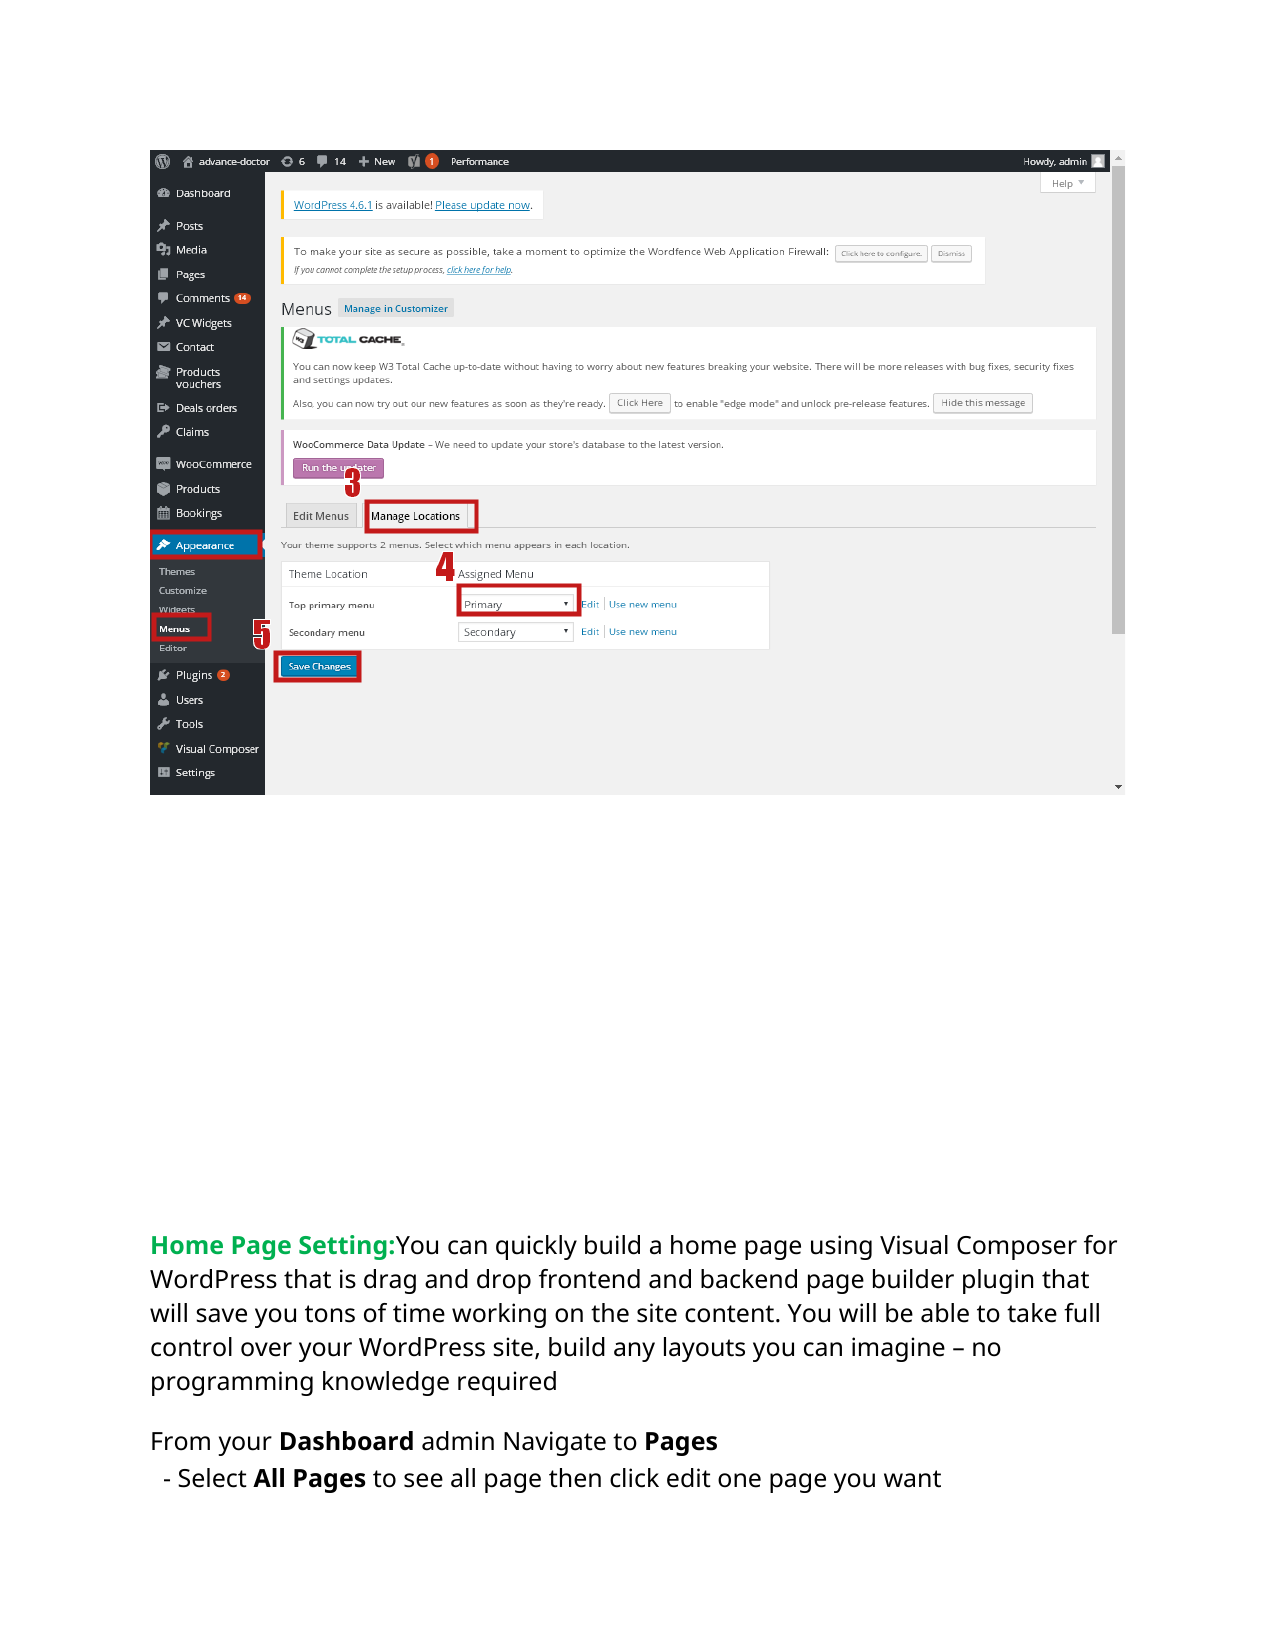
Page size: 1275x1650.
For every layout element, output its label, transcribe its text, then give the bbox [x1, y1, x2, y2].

text From your Dashboard admin Navigate to Pages [150, 1420, 1125, 1458]
text Home Page Setting:You can quickly build a home page using Visual Composer for WordPress that is drag and drop frontend and backend page builder plugin that will save you tons of time working on the site content. You will be able to take full control over your WordPress site, build any layouts you can imagine – no programming knowledge required [150, 1227, 1125, 1398]
picture [150, 150, 1125, 795]
text - Select All Pages to see all page then click edit one page you want [150, 1458, 1125, 1495]
